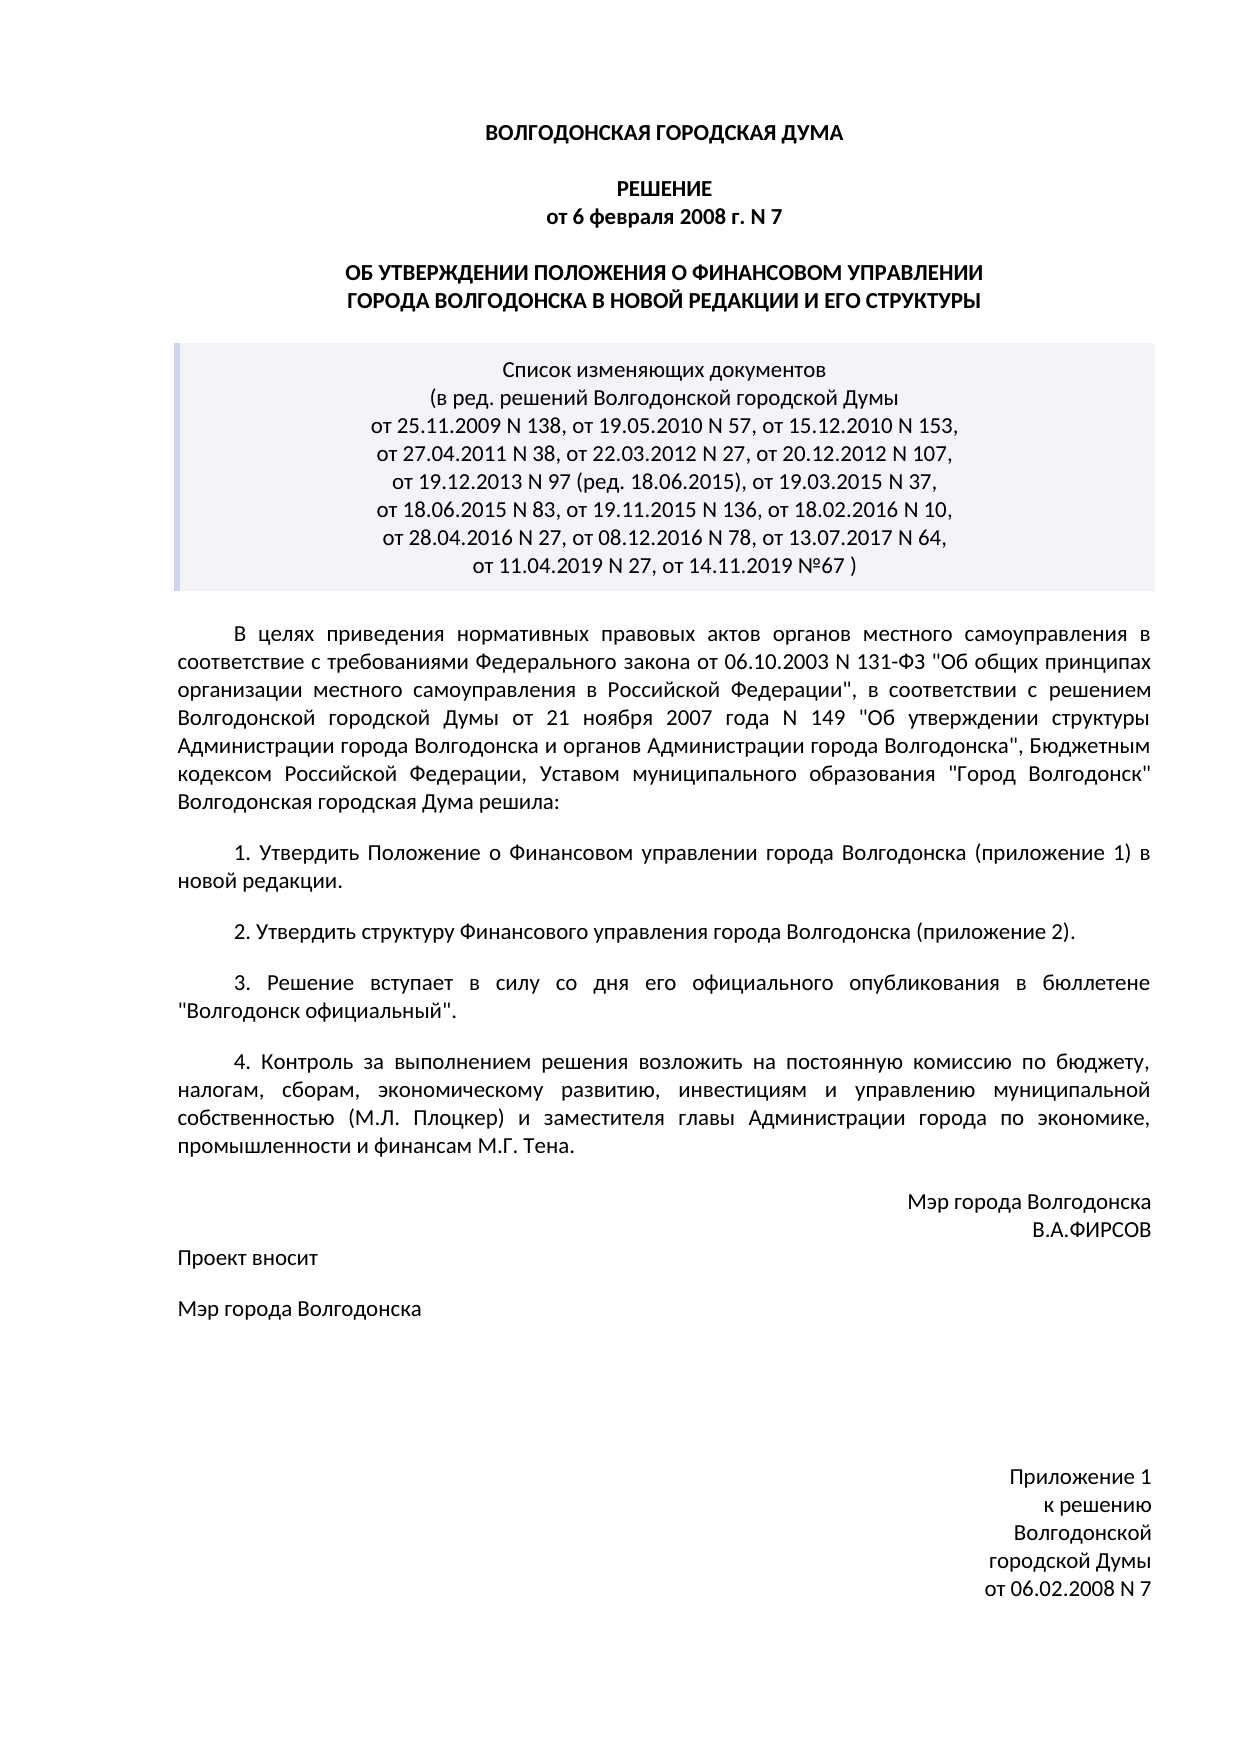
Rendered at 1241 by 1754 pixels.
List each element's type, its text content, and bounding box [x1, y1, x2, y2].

text 1. Утвердить Положение о Финансовом управлении города Волгодонска (приложение 1) в новой редакции. [177, 838, 1152, 894]
text Мэр города Волгодонска [177, 1187, 1152, 1215]
text 3. Решение вступает в силу со дня его официального опубликования в бюллетене "Волгодонск официальный". [177, 968, 1152, 1024]
text В.А.ФИРСОВ [177, 1215, 1152, 1243]
text Мэр города Волгодонска [177, 1294, 1152, 1322]
text 4. Контроль за выполнением решения возложить на постоянную комиссию по бюджету, налогам, сборам, экономическому развитию, инвестициям и управлению муниципальной собственностью (М.Л. Плоцкер) и заместителя главы Администрации города по экономике, промышленности и финансам М.Г. Тена. [177, 1047, 1152, 1159]
title РЕШЕНИЕ [177, 174, 1152, 202]
text от 06.02.2008 N 7 [177, 1574, 1152, 1602]
text городской Думы [177, 1546, 1152, 1574]
text В целях приведения нормативных правовых актов органов местного самоуправления в соответствие с требованиями Федерального закона от 06.10.2003 N 131-ФЗ "Об общих принципах организации местного самоуправления в Российской Федерации", в соответствии с решением Волгодонской городской Думы от 21 ноября 2007 года N 149 "Об утверждении структуры Администрации города Волгодонска и органов Администрации города Волгодонска", Бюджетным кодексом Российской Федерации, Уставом муниципального образования "Город Волгодонск" Волгодонская городская Дума решила: [177, 619, 1152, 815]
text к решению [177, 1490, 1152, 1518]
text Волгодонской [177, 1518, 1152, 1546]
title ОБ УТВЕРЖДЕНИИ ПОЛОЖЕНИЯ О ФИНАНСОВОМ УПРАВЛЕНИИ [177, 258, 1152, 286]
title ГОРОДА ВОЛГОДОНСКА В НОВОЙ РЕДАКЦИИ И ЕГО СТРУКТУРЫ [177, 286, 1152, 314]
title от 6 февраля 2008 г. N 7 [177, 202, 1152, 230]
table_header Список изменяющих документов (в ред. решений Волгодонской городской Думы от 25.11.2009 N 138, от 19.05.2010 N 57, от 15.12.2010 N 153, от 27.04.2011 N 38, от 22.03.2012 N 27, от 20.12.2012 N 107, от 19.12.2013 N 97 (ред. 18.06.2015), от 19.03.2015 N 37, от 18.06.2015 N 83, от 19.11.2015 N 136, от 18.02.2016 N 10, от 28.04.2016 N 27, от 08.12.2016 N 78, от 13.07.2017 N 64, от 11.04.2019 N 27, от 14.11.2019 №67 ) [180, 343, 1149, 591]
text Проект вносит [177, 1243, 1152, 1271]
text Приложение 1 [177, 1462, 1152, 1490]
title ВОЛГОДОНСКАЯ ГОРОДСКАЯ ДУМА [177, 118, 1152, 146]
text 2. Утвердить структуру Финансового управления города Волгодонска (приложение 2). [177, 917, 1152, 945]
